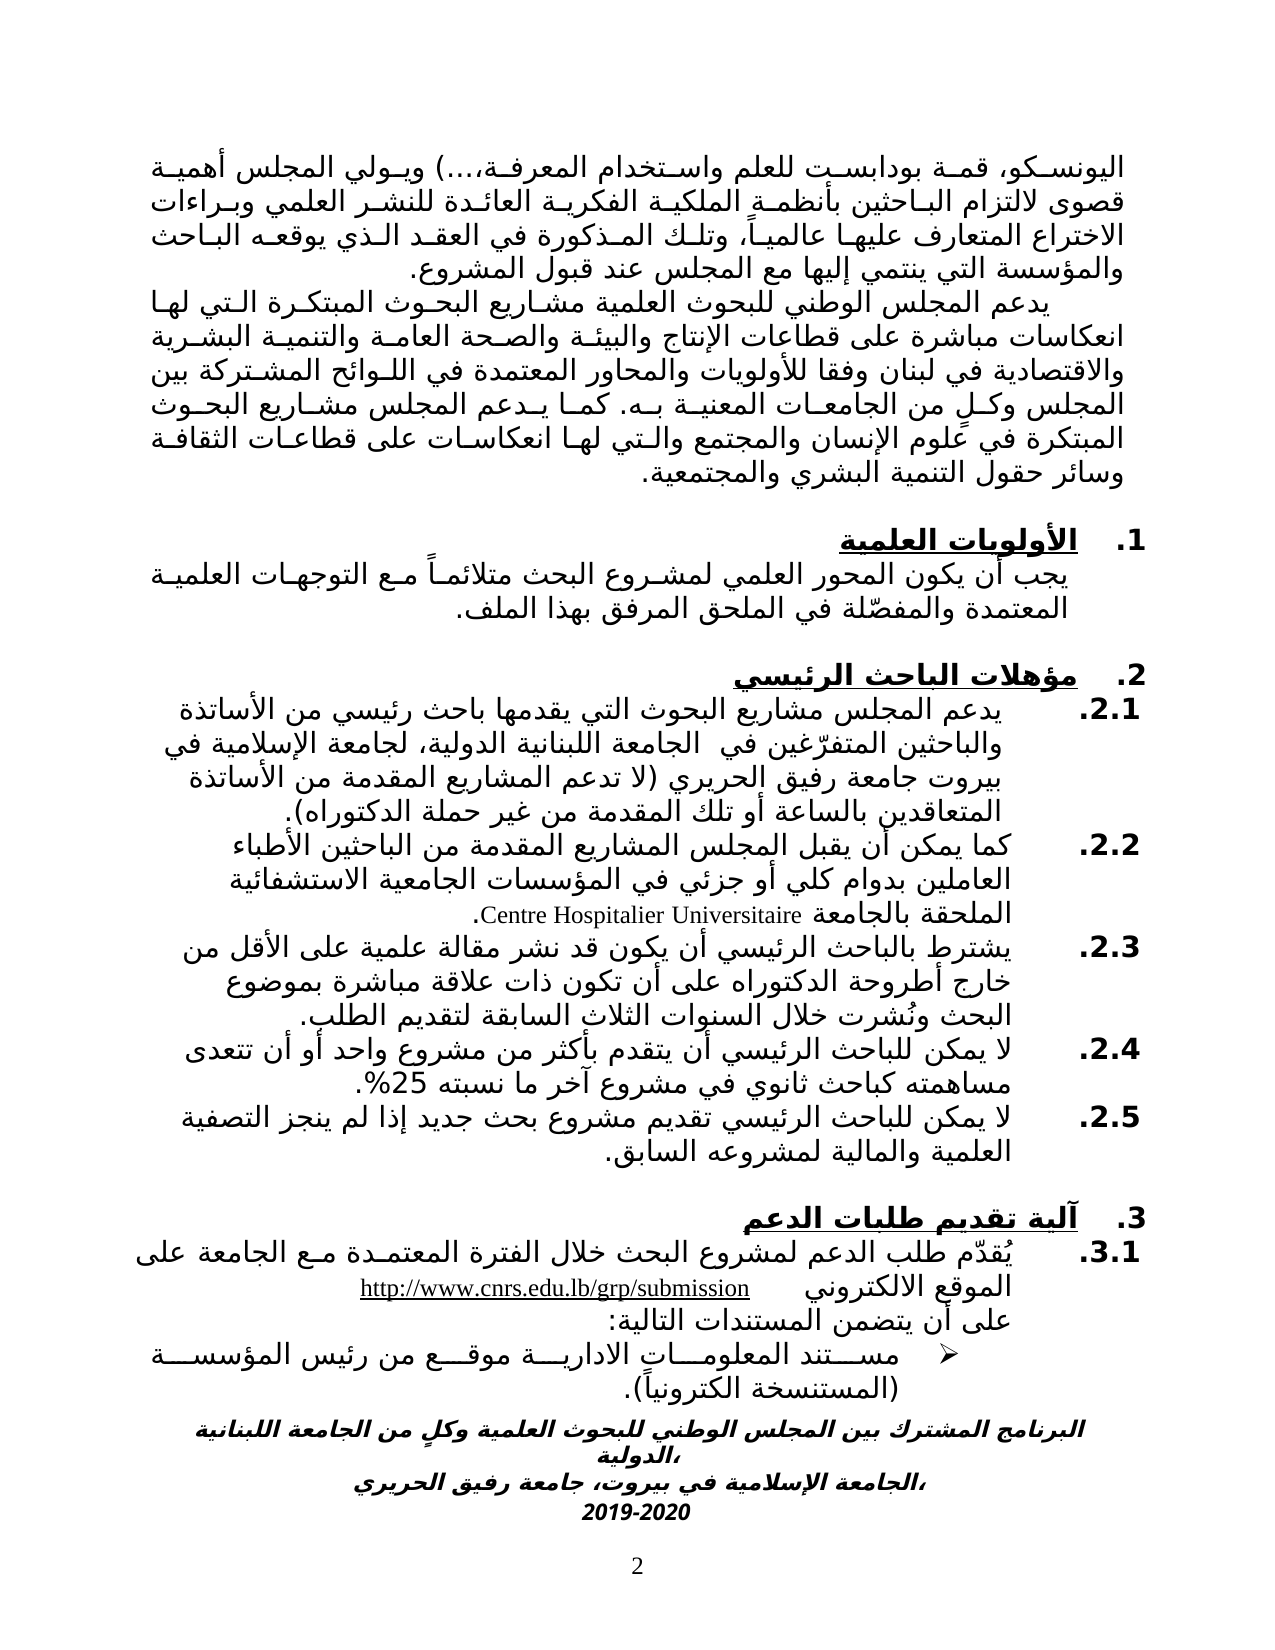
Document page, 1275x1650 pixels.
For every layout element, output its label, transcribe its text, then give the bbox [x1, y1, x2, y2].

list لا يمكن للباحث الرئيسي أن يتقدم بأكثر من مشروع واحد أو أن تتعدى مساهمته كباحث ثانوي في مشروع آخر ما نسبته 25%. [150, 1032, 1078, 1100]
list آلية تقديم طلبات الدعم [150, 1202, 1116, 1236]
list مؤهلات الباحث الرئيسي [150, 658, 1116, 692]
list يدعم المجلس مشاريع البحوث التي يقدمها باحث رئيسي من الأساتذة والباحثين المتفرّغين في الجامعة اللبنانية الدولية، لجامعة الإسلامية في بيروت جامعة رفيق الحريري (لا تدعم المشاريع المقدمة من الأساتذة المتعاقدين بالساعة أو تلك المقدمة من غير حملة الدكتوراه). [150, 692, 1078, 828]
list لا يمكن للباحث الرئيسي تقديم مشروع بحث جديد إذا لم ينجز التصفية العلمية والمالية لمشروعه السابق. [150, 1100, 1078, 1168]
list مستند المعلومات الادارية موقع من رئيس المؤسسة (المستنسخة الكترونياً). [150, 1337, 937, 1405]
list كما يمكن أن يقبل المجلس المشاريع المقدمة من الباحثين الأطباء العاملين بدوام كلي أو جزئي في المؤسسات الجامعية الاستشفائية الملحقة بالجامعة Centre Hospitalier Universitaire. [150, 828, 1078, 930]
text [150, 150, 1125, 286]
text يجب أن يكون المحور العلمي لمشروع البحث متلائماً مع التوجهات العلمية المعتمدة والمفصّلة في الملحق المرفق بهذا الملف. [150, 557, 1069, 625]
text يدعم المجلس الوطني للبحوث العلمية مشاريع البحوث المبتكرة التي لها انعكاسات مباشرة على قطاعات الإنتاج والبيئة والصحة العامة والتنمية البشرية والاقتصادية في لبنان وفقا للأولويات والمحاور المعتمدة في اللوائح المشتركة بين المجلس وكلٍ من الجامعات المعنية به. كما يدعم المجلس مشاريع البحوث المبتكرة في علوم الإنسان والمجتمع والتي لها انعكاسات على قطاعات الثقافة وسائر حقول التنمية البشري والمجتمعية. [150, 286, 1125, 489]
list على أن يتضمن المستندات التالية: [135, 1303, 1012, 1337]
list يشترط بالباحث الرئيسي أن يكون قد نشر مقالة علمية على الأقل من خارج أطروحة الدكتوراه على أن تكون ذات علاقة مباشرة بموضوع البحث ونُشرت خلال السنوات الثلاث السابقة لتقديم الطلب. [150, 930, 1078, 1032]
list الأولويات العلمية [150, 523, 1115, 557]
list يُقدّم طلب الدعم لمشروع البحث خلال الفترة المعتمدة مع الجامعة على الموقع الالكتروني http://www.cnrs.edu.lb/grp/submission [135, 1236, 1078, 1303]
